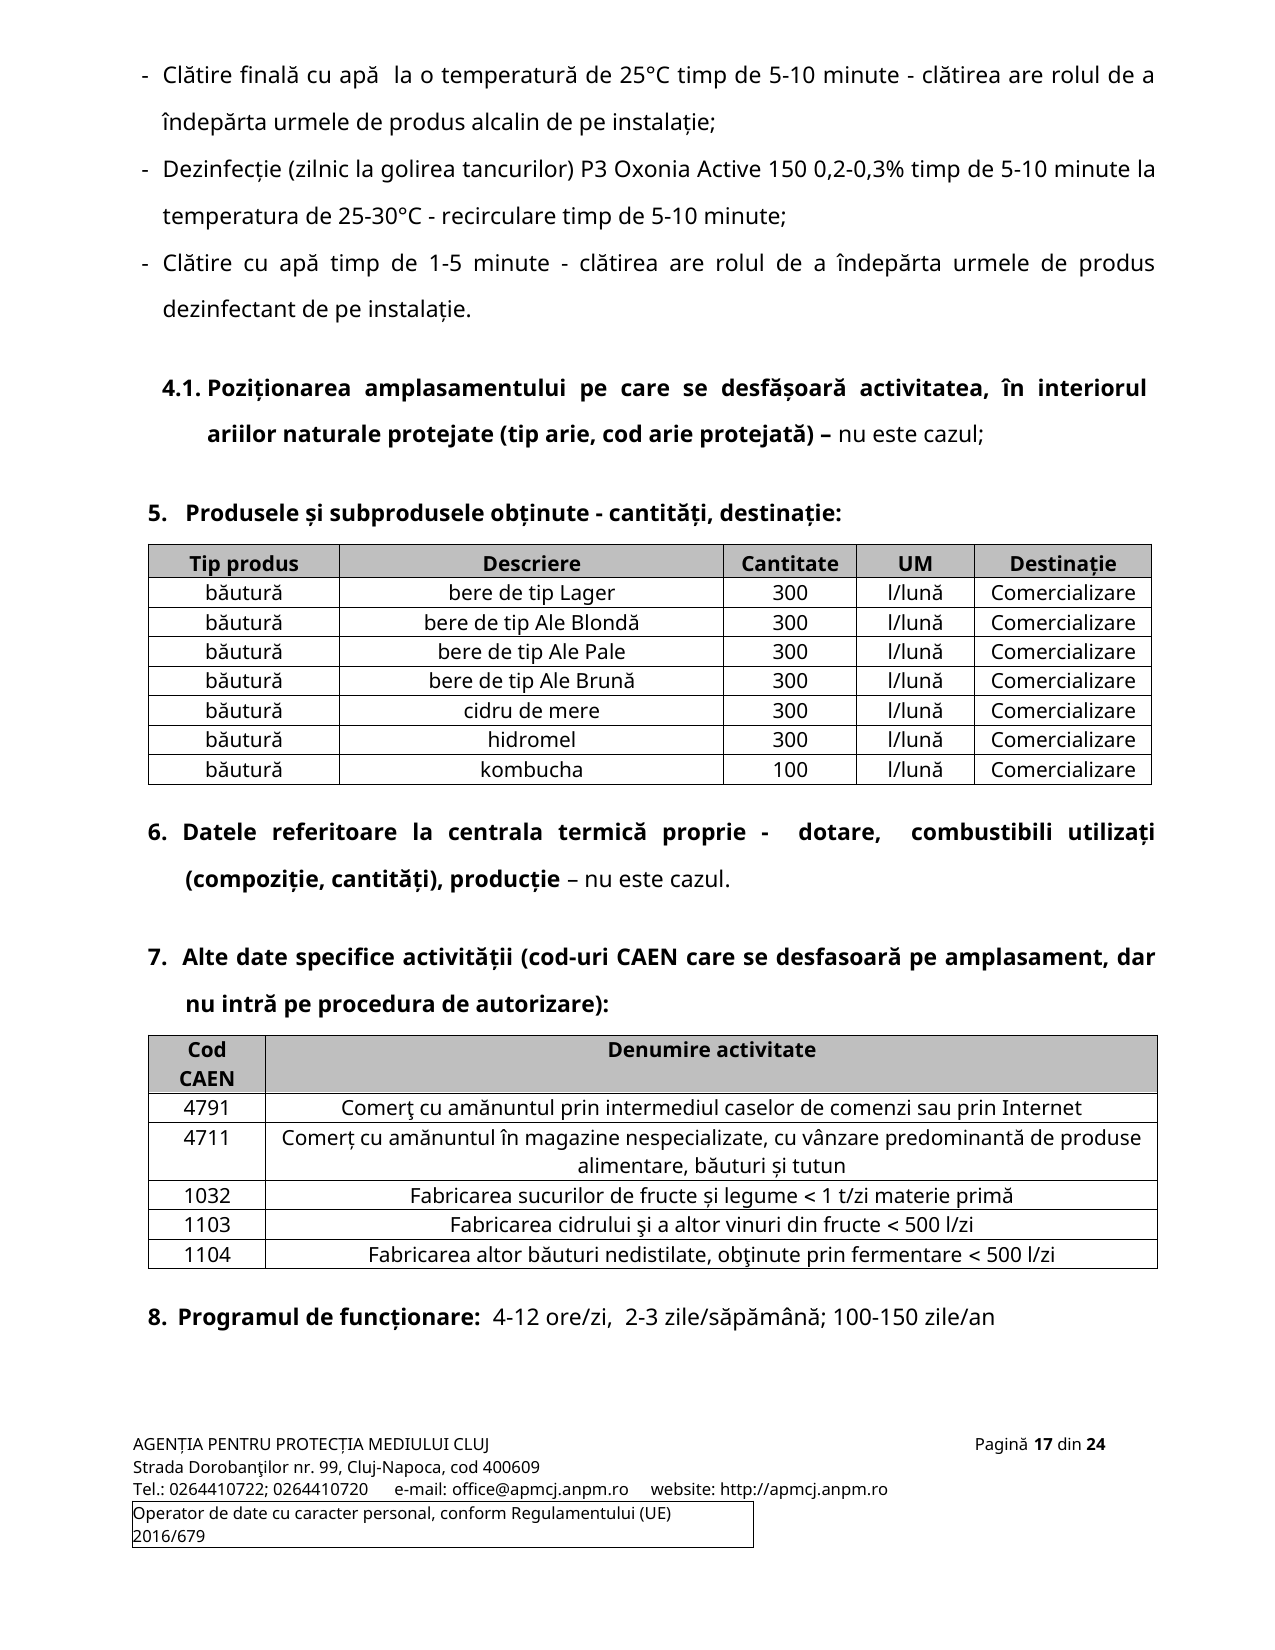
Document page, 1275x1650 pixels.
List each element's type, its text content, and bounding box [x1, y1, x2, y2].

table_cell bere de tip Ale Pale [340, 637, 723, 666]
table_cell Comercializare [975, 726, 1151, 754]
table_cell băutură [149, 696, 339, 724]
table_header Tip produs [149, 545, 339, 577]
table_cell bere de tip Ale Brună [340, 667, 723, 695]
list Programul de funcţionare: 4-12 ore/zi, 2-3 zile/săpămână; 100-150 zile/an [148, 1301, 1157, 1332]
table_cell l/lună [857, 667, 974, 695]
table_cell Fabricarea altor băuturi nedistilate, obţinute prin fermentare 500 l/zi [266, 1240, 1157, 1268]
list Dezinfecție (zilnic la golirea tancurilor) P3 Oxonia Active 150 0,2-0,3% timp de 5-10 minute la temperatura de 25-30°C - recirculare timp de 5-10 minute; [141, 153, 1157, 231]
table_cell Comerţ cu amănuntul prin intermediul caselor de comenzi sau prin Internet [266, 1094, 1157, 1122]
table_cell Comercializare [975, 755, 1151, 783]
table_cell l/lună [857, 726, 974, 754]
table_header Cantitate [724, 545, 856, 577]
table_cell 300 [724, 608, 856, 636]
table_cell Fabricarea cidrului şi a altor vinuri din fructe 500 l/zi [266, 1210, 1157, 1239]
table_cell l/lună [857, 578, 974, 607]
table_cell 300 [724, 696, 856, 724]
table_cell băutură [149, 667, 339, 695]
table_cell Comercializare [975, 578, 1151, 607]
table_cell Fabricarea sucurilor de fructe şi legume 1 t/zi materie primă [266, 1181, 1157, 1209]
list Clătire cu apă timp de 1-5 minute - clătirea are rolul de a îndepărta urmele de produs dezinfectant de pe instalație. [141, 247, 1157, 325]
table_cell 300 [724, 667, 856, 695]
table_cell 300 [724, 726, 856, 754]
table_cell Comercializare [975, 667, 1151, 695]
table_cell 4711 [149, 1123, 265, 1180]
table_cell băutură [149, 637, 339, 666]
table_cell băutură [149, 578, 339, 607]
table_cell cidru de mere [340, 696, 723, 724]
table_cell 100 [724, 755, 856, 783]
table_cell Comercializare [975, 696, 1151, 724]
list Clătire finală cu apă la o temperatură de 25°C timp de 5-10 minute - clătirea are rolul de a îndepărta urmele de produs alcalin de pe instalație; [141, 59, 1157, 137]
table_cell băutură [149, 608, 339, 636]
table_header Descriere [340, 545, 723, 577]
table_header Destinație [975, 545, 1151, 577]
table_header Denumire activitate [266, 1036, 1157, 1092]
table_cell bere de tip Ale Blondă [340, 608, 723, 636]
list Poziționarea amplasamentului pe care se desfășoară activitatea, în interiorul ariilor naturale protejate (tip arie, cod arie protejată) – nu este cazul; [162, 372, 1148, 450]
list Datele referitoare la centrala termică proprie - dotare, combustibili utilizaţi (compoziţie, cantităţi), producţie – nu este cazul. [148, 816, 1157, 894]
table_cell 4791 [149, 1094, 265, 1122]
table_cell Comerţ cu amănuntul în magazine nespecializate, cu vânzare predominantă de produse alimentare, băuturi şi tutun [266, 1123, 1157, 1180]
list Alte date specifice activității (cod-uri CAEN care se desfasoară pe amplasament, dar nu intră pe procedura de autorizare): [148, 941, 1157, 1019]
table_cell 1032 [149, 1181, 265, 1209]
table_cell 1104 [149, 1240, 265, 1268]
table_cell Comercializare [975, 608, 1151, 636]
table_cell l/lună [857, 696, 974, 724]
table_cell 300 [724, 637, 856, 666]
table_cell băutură [149, 726, 339, 754]
table_cell bere de tip Lager [340, 578, 723, 607]
table_header UM [857, 545, 974, 577]
table_cell Comercializare [975, 637, 1151, 666]
table_cell l/lună [857, 755, 974, 783]
table_cell băutură [149, 755, 339, 783]
table_header Cod CAEN [149, 1036, 265, 1092]
table_cell kombucha [340, 755, 723, 783]
table_cell l/lună [857, 608, 974, 636]
table_cell 1103 [149, 1210, 265, 1239]
table_cell l/lună [857, 637, 974, 666]
list Produsele şi subprodusele obţinute - cantităţi, destinaţie: [148, 497, 1146, 528]
table_cell hidromel [340, 726, 723, 754]
table_cell 300 [724, 578, 856, 607]
